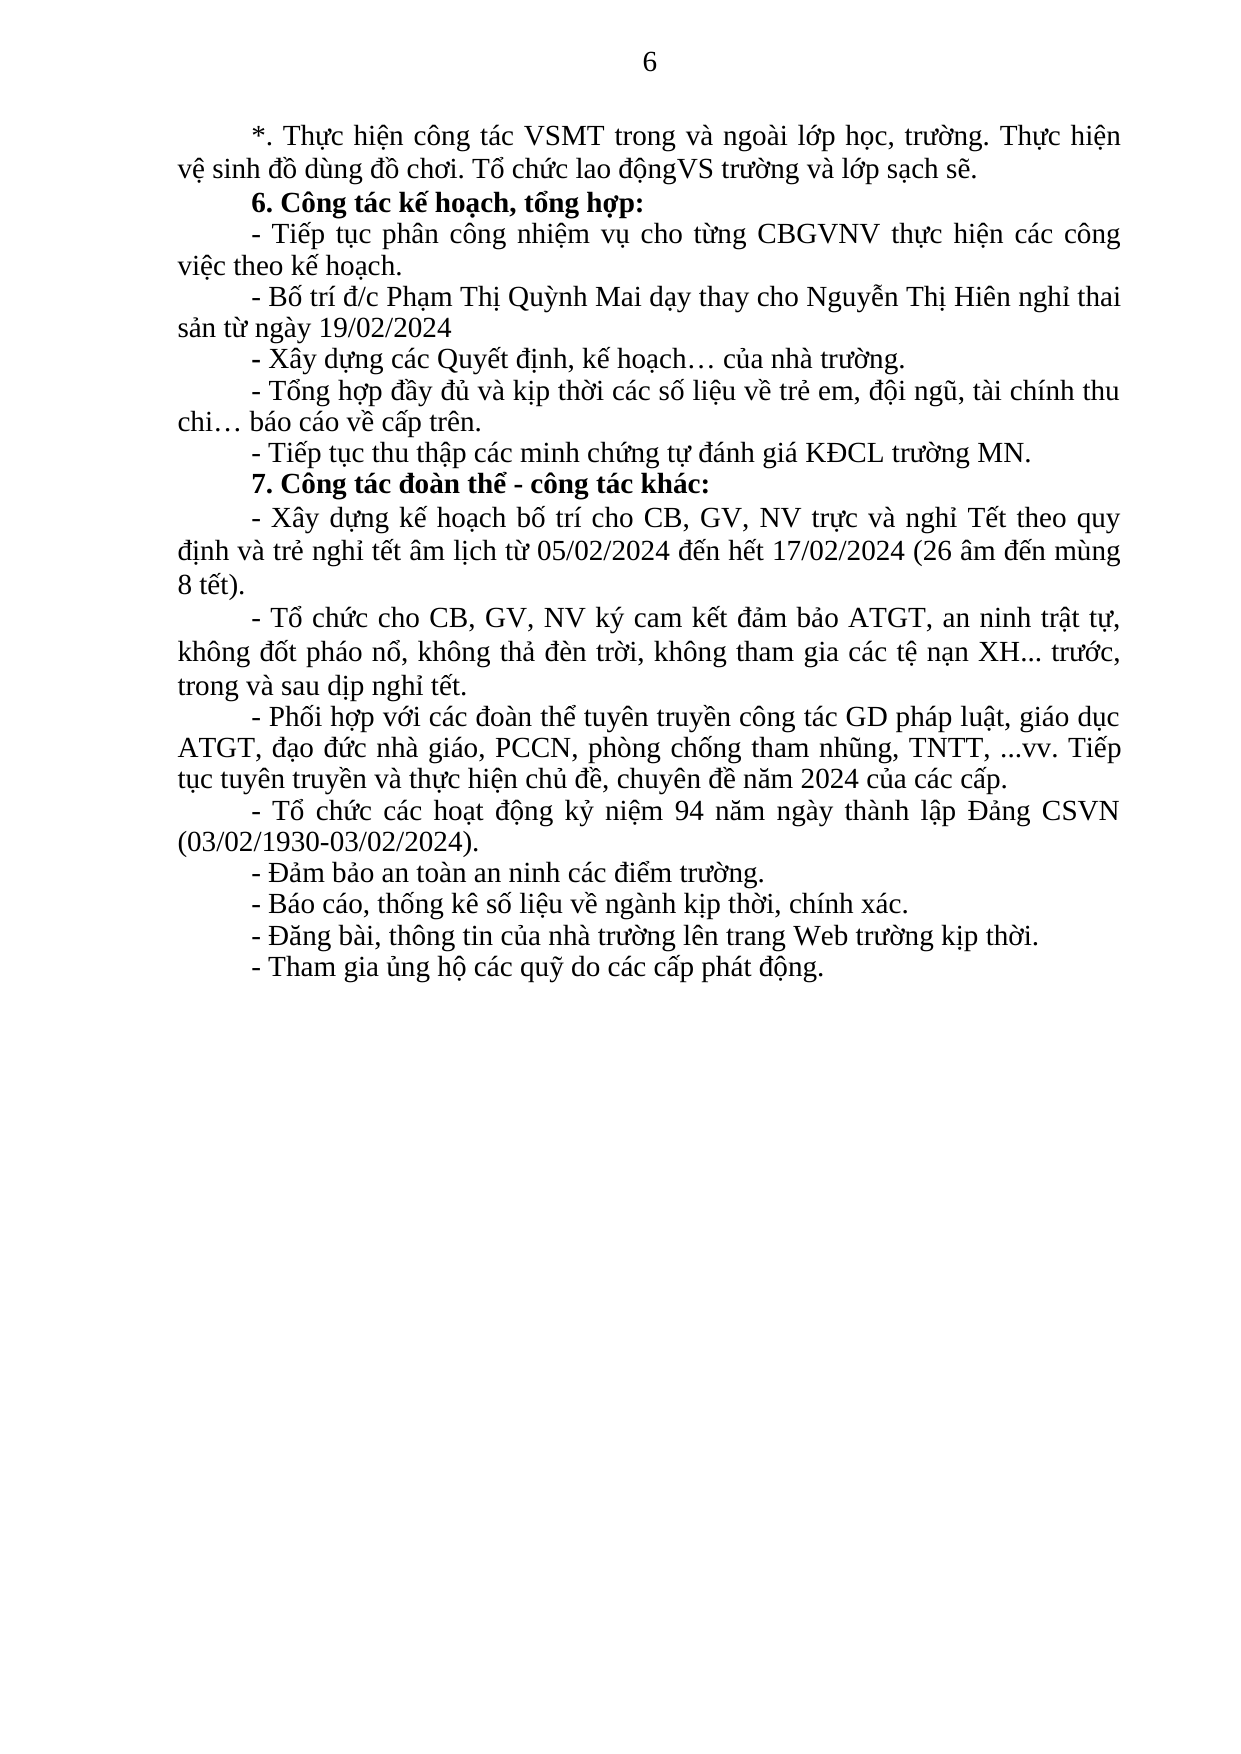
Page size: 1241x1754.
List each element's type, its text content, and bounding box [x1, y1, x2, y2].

text - Tổ chức các hoạt động kỷ niệm 94 năm ngày thành lập Đảng CSVN (03/02/1930-03/02/2024). [177, 795, 1122, 857]
text - Báo cáo, thống kê số liệu về ngành kịp thời, chính xác. [177, 889, 1122, 920]
text - Đảm bảo an toàn an ninh các điểm trường. [177, 857, 1122, 889]
text 7. Công tác đoàn thể - công tác khác: [177, 469, 1122, 500]
text 6. Công tác kế hoạch, tổng hợp: [177, 185, 1122, 219]
text - Tổng hợp đầy đủ và kịp thời các số liệu về trẻ em, đội ngũ, tài chính thu chi… báo cáo về cấp trên. [177, 375, 1122, 437]
text - Phối hợp với các đoàn thể tuyên truyền công tác GD pháp luật, giáo dục ATGT, đạo đức nhà giáo, PCCN, phòng chống tham nhũng, TNTT, ...vv. Tiếp tục tuyên truyền và thực hiện chủ đề, chuyên đề năm 2024 của các cấp. [177, 701, 1122, 795]
text - Bố trí đ/c Phạm Thị Quỳnh Mai dạy thay cho Nguyễn Thị Hiên nghỉ thai sản từ ngày 19/02/2024 [177, 281, 1122, 344]
text - Tiếp tục thu thập các minh chứng tự đánh giá KĐCL trường MN. [177, 437, 1122, 469]
text - Tham gia ủng hộ các quỹ do các cấp phát động. [177, 951, 1122, 982]
text - Tiếp tục phân công nhiệm vụ cho từng CBGVNV thực hiện các công việc theo kế hoạch. [177, 219, 1122, 281]
text - Xây dựng các Quyết định, kế hoạch… của nhà trường. [177, 344, 1122, 375]
text - Xây dựng kế hoạch bố trí cho CB, GV, NV trực và nghỉ Tết theo quy định và trẻ nghỉ tết âm lịch từ 05/02/2024 đến hết 17/02/2024 (26 âm đến mùng 8 tết). [177, 500, 1122, 601]
text *. Thực hiện công tác VSMT trong và ngoài lớp học, trường. Thực hiện vệ sinh đồ dùng đồ chơi. Tổ chức lao độngVS trường và lớp sạch sẽ. [177, 118, 1122, 185]
text - Đăng bài, thông tin của nhà trường lên trang Web trường kịp thời. [177, 920, 1122, 951]
text - Tổ chức cho CB, GV, NV ký cam kết đảm bảo ATGT, an ninh trật tự, không đốt pháo nổ, không thả đèn trời, không tham gia các tệ nạn XH... trước, trong và sau dịp nghỉ tết. [177, 601, 1122, 701]
